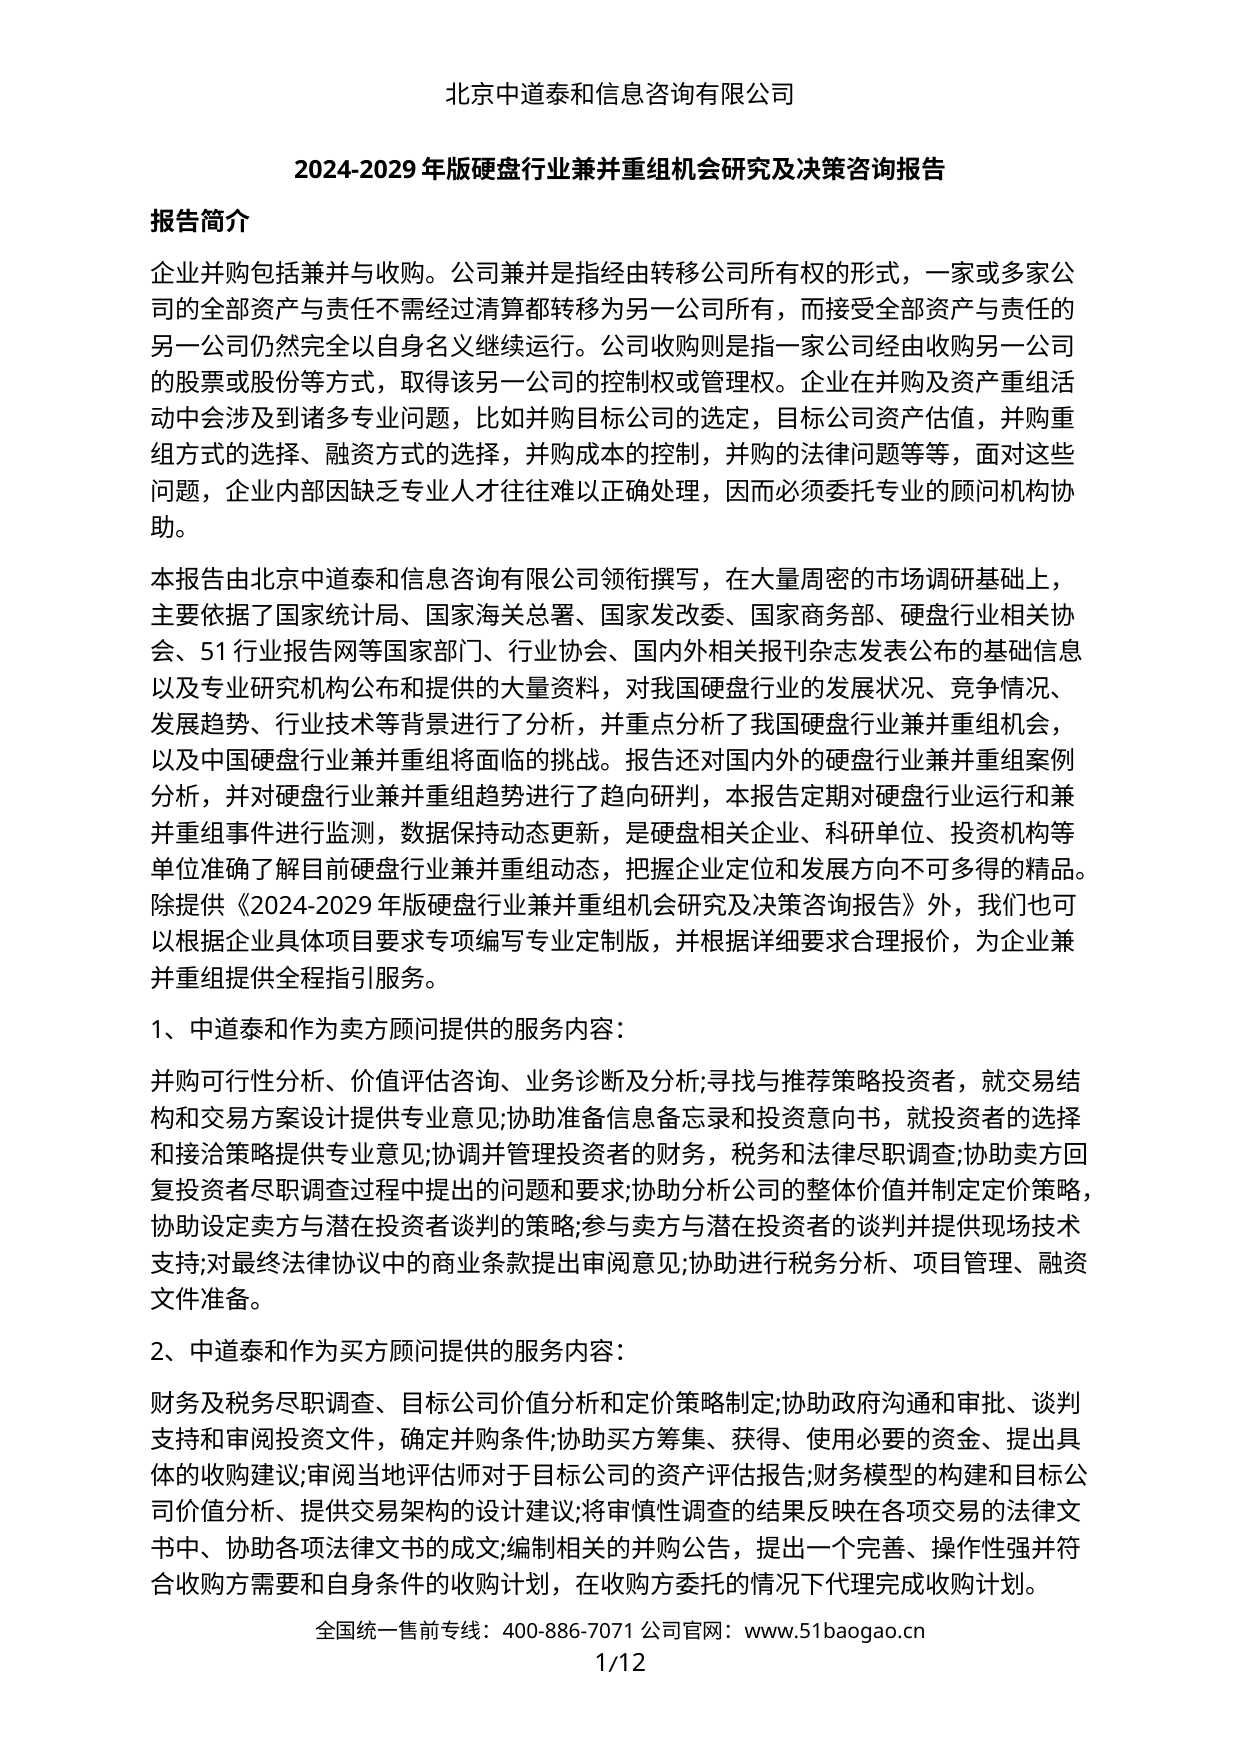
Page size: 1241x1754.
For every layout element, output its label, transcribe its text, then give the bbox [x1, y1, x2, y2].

text 1、中道泰和作为卖方顾问提供的服务内容： [150, 1010, 1090, 1046]
text 本报告由北京中道泰和信息咨询有限公司领衔撰写，在大量周密的市场调研基础上，主要依据了国家统计局、国家海关总署、国家发改委、国家商务部、硬盘行业相关协会、51行业报告网等国家部门、行业协会、国内外相关报刊杂志发表公布的基础信息以及专业研究机构公布和提供的大量资料，对我国硬盘行业的发展状况、竞争情况、发展趋势、行业技术等背景进行了分析，并重点分析了我国硬盘行业兼并重组机会，以及中国硬盘行业兼并重组将面临的挑战。报告还对国内外的硬盘行业兼并重组案例分析，并对硬盘行业兼并重组趋势进行了趋向研判，本报告定期对硬盘行业运行和兼并重组事件进行监测，数据保持动态更新，是硬盘相关企业、科研单位、投资机构等单位准确了解目前硬盘行业兼并重组动态，把握企业定位和发展方向不可多得的精品。除提供《2024-2029年版硬盘行业兼并重组机会研究及决策咨询报告》外，我们也可以根据企业具体项目要求专项编写专业定制版，并根据详细要求合理报价，为企业兼并重组提供全程指引服务。 [150, 559, 1090, 994]
text 2、中道泰和作为买方顾问提供的服务内容： [150, 1331, 1090, 1367]
text 2024-2029年版硬盘行业兼并重组机会研究及决策咨询报告 [150, 150, 1090, 186]
text 报告简介 [150, 202, 1090, 238]
text 并购可行性分析、价值评估咨询、业务诊断及分析;寻找与推荐策略投资者，就交易结构和交易方案设计提供专业意见;协助准备信息备忘录和投资意向书，就投资者的选择和接洽策略提供专业意见;协调并管理投资者的财务，税务和法律尽职调查;协助卖方回复投资者尽职调查过程中提出的问题和要求;协助分析公司的整体价值并制定定价策略，协助设定卖方与潜在投资者谈判的策略;参与卖方与潜在投资者的谈判并提供现场技术支持;对最终法律协议中的商业条款提出审阅意见;协助进行税务分析、项目管理、融资文件准备。 [150, 1062, 1090, 1316]
text 财务及税务尽职调查、目标公司价值分析和定价策略制定;协助政府沟通和审批、谈判支持和审阅投资文件，确定并购条件;协助买方筹集、获得、使用必要的资金、提出具体的收购建议;审阅当地评估师对于目标公司的资产评估报告;财务模型的构建和目标公司价值分析、提供交易架构的设计建议;将审慎性调查的结果反映在各项交易的法律文书中、协助各项法律文书的成文;编制相关的并购公告，提出一个完善、操作性强并符合收购方需要和自身条件的收购计划，在收购方委托的情况下代理完成收购计划。 [150, 1383, 1090, 1601]
text 企业并购包括兼并与收购。公司兼并是指经由转移公司所有权的形式，一家或多家公司的全部资产与责任不需经过清算都转移为另一公司所有，而接受全部资产与责任的另一公司仍然完全以自身名义继续运行。公司收购则是指一家公司经由收购另一公司的股票或股份等方式，取得该另一公司的控制权或管理权。企业在并购及资产重组活动中会涉及到诸多专业问题，比如并购目标公司的选定，目标公司资产估值，并购重组方式的选择、融资方式的选择，并购成本的控制，并购的法律问题等等，面对这些问题，企业内部因缺乏专业人才往往难以正确处理，因而必须委托专业的顾问机构协助。 [150, 254, 1090, 544]
